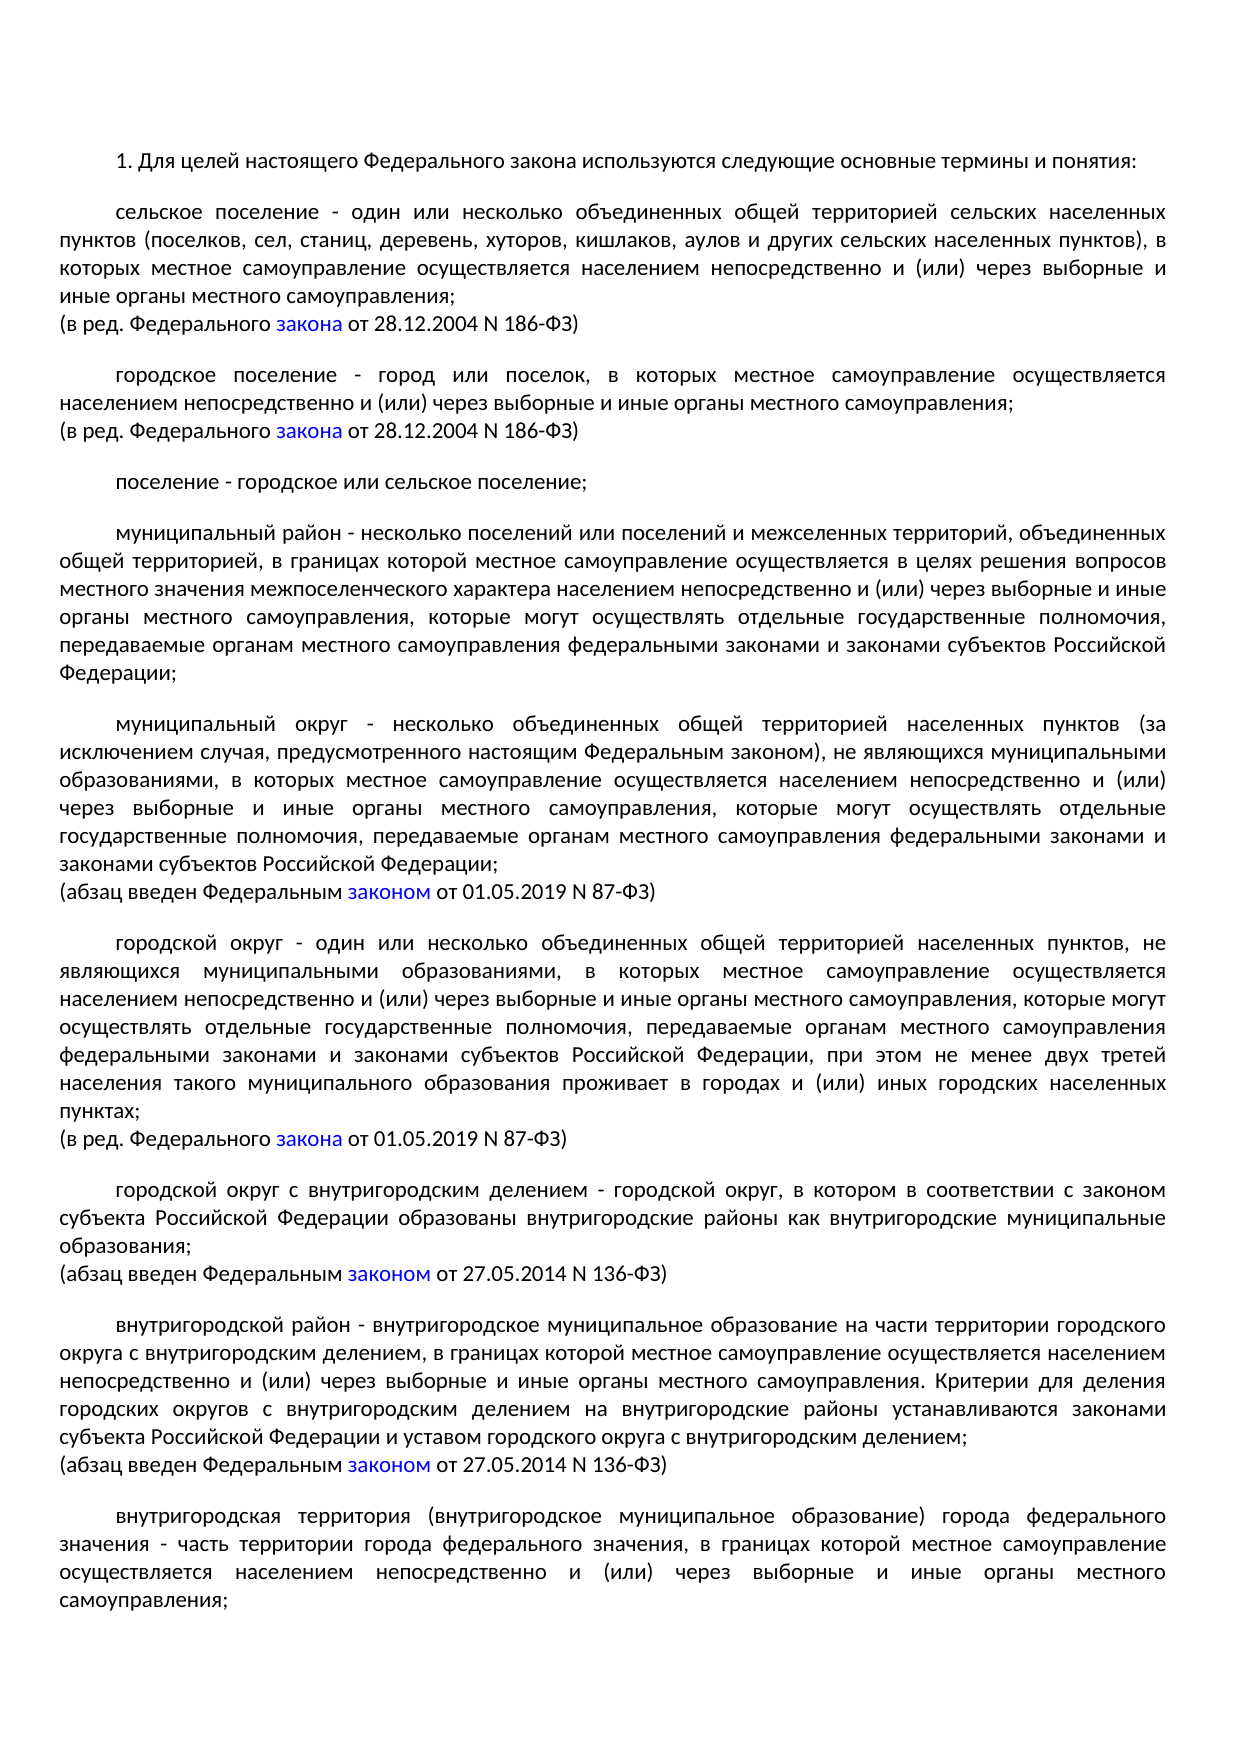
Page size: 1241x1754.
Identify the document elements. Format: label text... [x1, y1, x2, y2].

text поселение - городское или сельское поселение; [59, 467, 1166, 495]
text 1. Для целей настоящего Федерального закона используются следующие основные термины и понятия: [59, 146, 1166, 174]
text сельское поселение - один или несколько объединенных общей территорией сельских населенных пунктов (поселков, сел, станиц, деревень, хуторов, кишлаков, аулов и других сельских населенных пунктов), в которых местное самоуправление осуществляется населением непосредственно и (или) через выборные и иные органы местного самоуправления; [59, 197, 1166, 309]
text (абзац введен Федеральным законом от 27.05.2014 N 136-ФЗ) [59, 1450, 1166, 1478]
text городское поселение - город или поселок, в которых местное самоуправление осуществляется населением непосредственно и (или) через выборные и иные органы местного самоуправления; [59, 360, 1166, 416]
text городской округ с внутригородским делением - городской округ, в котором в соответствии с законом субъекта Российской Федерации образованы внутригородские районы как внутригородские муниципальные образования; [59, 1175, 1166, 1259]
text внутригородской район - внутригородское муниципальное образование на части территории городского округа с внутригородским делением, в границах которой местное самоуправление осуществляется населением непосредственно и (или) через выборные и иные органы местного самоуправления. Критерии для деления городских округов с внутригородским делением на внутригородские районы устанавливаются законами субъекта Российской Федерации и уставом городского округа с внутригородским делением; [59, 1310, 1166, 1450]
text внутригородская территория (внутригородское муниципальное образование) города федерального значения - часть территории города федерального значения, в границах которой местное самоуправление осуществляется населением непосредственно и (или) через выборные и иные органы местного самоуправления; [59, 1501, 1166, 1613]
text (в ред. Федерального закона от 28.12.2004 N 186-ФЗ) [59, 416, 1166, 444]
text муниципальный округ - несколько объединенных общей территорией населенных пунктов (за исключением случая, предусмотренного настоящим Федеральным законом), не являющихся муниципальными образованиями, в которых местное самоуправление осуществляется населением непосредственно и (или) через выборные и иные органы местного самоуправления, которые могут осуществлять отдельные государственные полномочия, передаваемые органам местного самоуправления федеральными законами и законами субъектов Российской Федерации; [59, 709, 1166, 877]
text (в ред. Федерального закона от 01.05.2019 N 87-ФЗ) [59, 1124, 1166, 1152]
text (абзац введен Федеральным законом от 01.05.2019 N 87-ФЗ) [59, 877, 1166, 905]
text муниципальный район - несколько поселений или поселений и межселенных территорий, объединенных общей территорией, в границах которой местное самоуправление осуществляется в целях решения вопросов местного значения межпоселенческого характера населением непосредственно и (или) через выборные и иные органы местного самоуправления, которые могут осуществлять отдельные государственные полномочия, передаваемые органам местного самоуправления федеральными законами и законами субъектов Российской Федерации; [59, 518, 1166, 686]
text (абзац введен Федеральным законом от 27.05.2014 N 136-ФЗ) [59, 1259, 1166, 1287]
text (в ред. Федерального закона от 28.12.2004 N 186-ФЗ) [59, 309, 1166, 337]
text городской округ - один или несколько объединенных общей территорией населенных пунктов, не являющихся муниципальными образованиями, в которых местное самоуправление осуществляется населением непосредственно и (или) через выборные и иные органы местного самоуправления, которые могут осуществлять отдельные государственные полномочия, передаваемые органам местного самоуправления федеральными законами и законами субъектов Российской Федерации, при этом не менее двух третей населения такого муниципального образования проживает в городах и (или) иных городских населенных пунктах; [59, 928, 1166, 1124]
